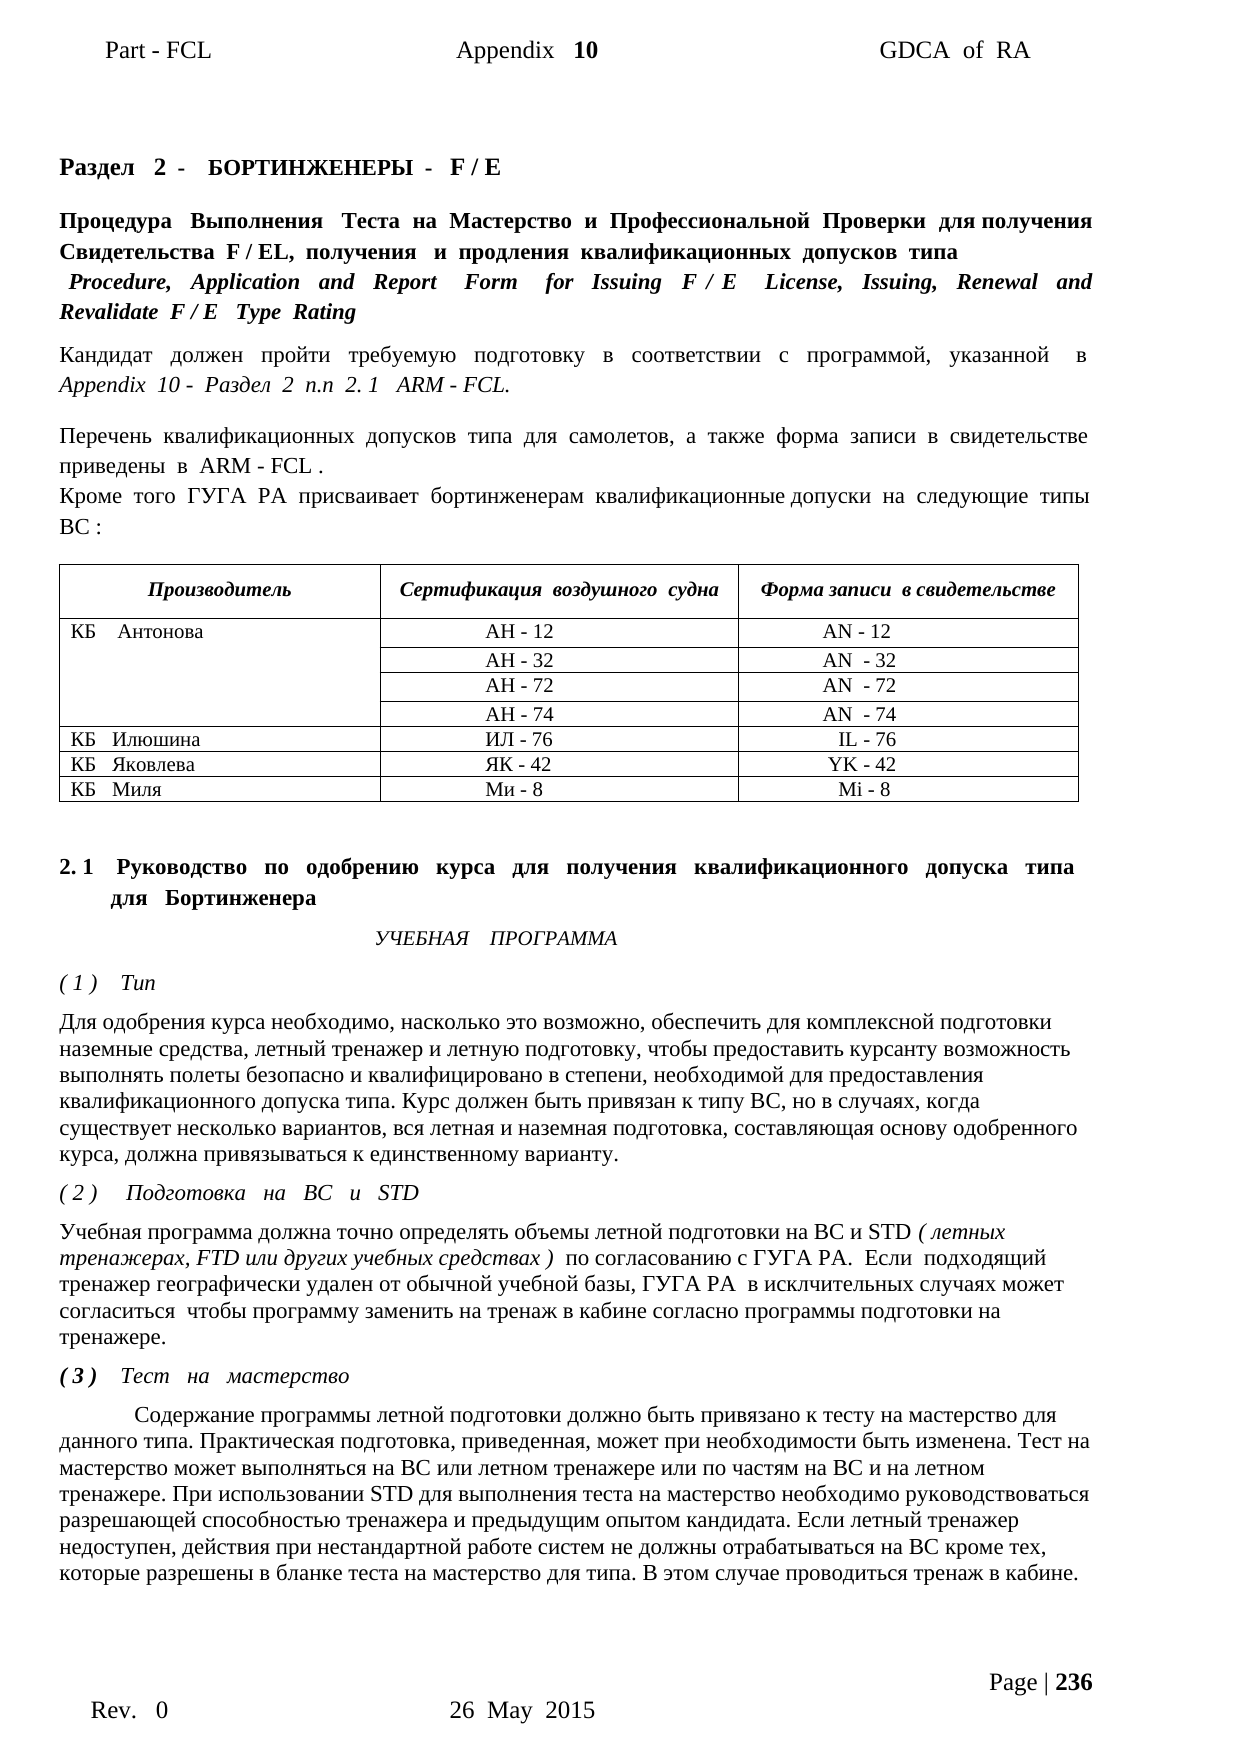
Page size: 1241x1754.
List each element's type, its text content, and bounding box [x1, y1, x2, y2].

text Учебная программа должна точно определять объемы летной подготовки на ВС и STD ( летных тренажерах, FTD или других учебных средствах ) по согласованию с ГУГА РА. Если подходящий тренажер географически удален от обычной учебной базы, ГУГА РА в исклчительных случаях может согласиться чтобы программу заменить на тренаж в кабине согласно программы подготовки на тренажере. [59, 1218, 1092, 1349]
text УЧЕБНАЯ ПРОГРАММА [59, 926, 1092, 950]
table_cell YK - 42 [739, 752, 1078, 776]
table_cell AN - 12 [739, 619, 1078, 647]
table_header Производитель [60, 565, 380, 618]
table_cell IL - 76 [739, 727, 1078, 751]
table_cell Mi - 8 [739, 777, 1078, 801]
table_cell AN - 32 [739, 648, 1078, 672]
table_cell ИЛ - 76 [381, 727, 738, 751]
text ( 1 ) Тип [59, 969, 1092, 996]
text Раздел 2 - БОРТИНЖЕНЕРЫ - F / E [59, 152, 1092, 181]
text Содержание программы летной подготовки должно быть привязано к тесту на мастерство для данного типа. Практическая подготовка, приведенная, может при необходимости быть изменена. Тест на мастерство может выполняться на ВС или летном тренажере или по частям на ВС и на летном тренажере. При использовании STD для выполнения теста на мастерство необходимо руководствоваться разрешающей способностью тренажера и предыдущим опытом кандидата. Если летный тренажер недоступен, действия при нестандартной работе систем не должны отрабатываться на ВС кроме тех, которые разрешены в бланке теста на мастерство для типа. В этом случае проводиться тренаж в кабине. [59, 1401, 1092, 1585]
table_header Форма записи в свидетельстве [739, 565, 1078, 618]
table_cell КБ Миля [60, 777, 380, 801]
table_cell AN - 72 [739, 673, 1078, 701]
text Кандидат должен пройти требуемую подготовку в соответствии с программой, указанной в Appendix 10 - Раздел 2 п.п 2. 1 ARM - FCL. [59, 341, 1087, 397]
text ( 2 ) Подготовка на ВС и STD [59, 1179, 1092, 1205]
table_cell АН - 32 [381, 648, 738, 672]
table_cell Ми - 8 [381, 777, 738, 801]
table_cell КБ Антонова [60, 619, 380, 726]
table_cell ЯК - 42 [381, 752, 738, 776]
text Процедура Выполнения Теста на Мастерство и Профессиональной Проверки для получения Свидетельства F / EL, получения и продления квалификационных допусков типа [59, 208, 1092, 264]
text ( 3 ) Тест на мастерство [59, 1362, 1092, 1388]
text Procedure, Application and Report Form for Issuing F / E License, Issuing, Renewal and Revalidate F / E Type Rating [59, 268, 1092, 324]
table_cell АН - 72 [381, 673, 738, 701]
text Кроме того ГУГА РА присваивает бортинженерам квалификационные допуски на следующие типы ВС : [59, 483, 1092, 539]
table_cell КБ Яковлева [60, 752, 380, 776]
text Перечень квалификационных допусков типа для самолетов, а также форма записи в свидетельстве приведены в ARM - FCL . [59, 422, 1092, 479]
text Для одобрения курса необходимо, насколько это возможно, обеспечить для комплексной подготовки наземные средства, летный тренажер и летную подготовку, чтобы предоставить курсанту возможность выполнять полеты безопасно и квалифицировано в степени, необходимой для предоставления квалификационного допуска типа. Курс должен быть привязан к типу ВС, но в случаях, когда существует несколько вариантов, вся летная и наземная подготовка, составляющая основу одобренного курса, должна привязываться к единственному варианту. [59, 1008, 1092, 1166]
table_cell AN - 74 [739, 702, 1078, 726]
table_header Сертификация воздушного судна [381, 565, 738, 618]
table_cell АН - 12 [381, 619, 738, 647]
table_cell КБ Илюшина [60, 727, 380, 751]
text для Бортинженера [59, 883, 1092, 910]
text 2. 1 Руководство по одобрению курса для получения квалификационного допуска типа [59, 853, 1092, 880]
table_cell АН - 74 [381, 702, 738, 726]
